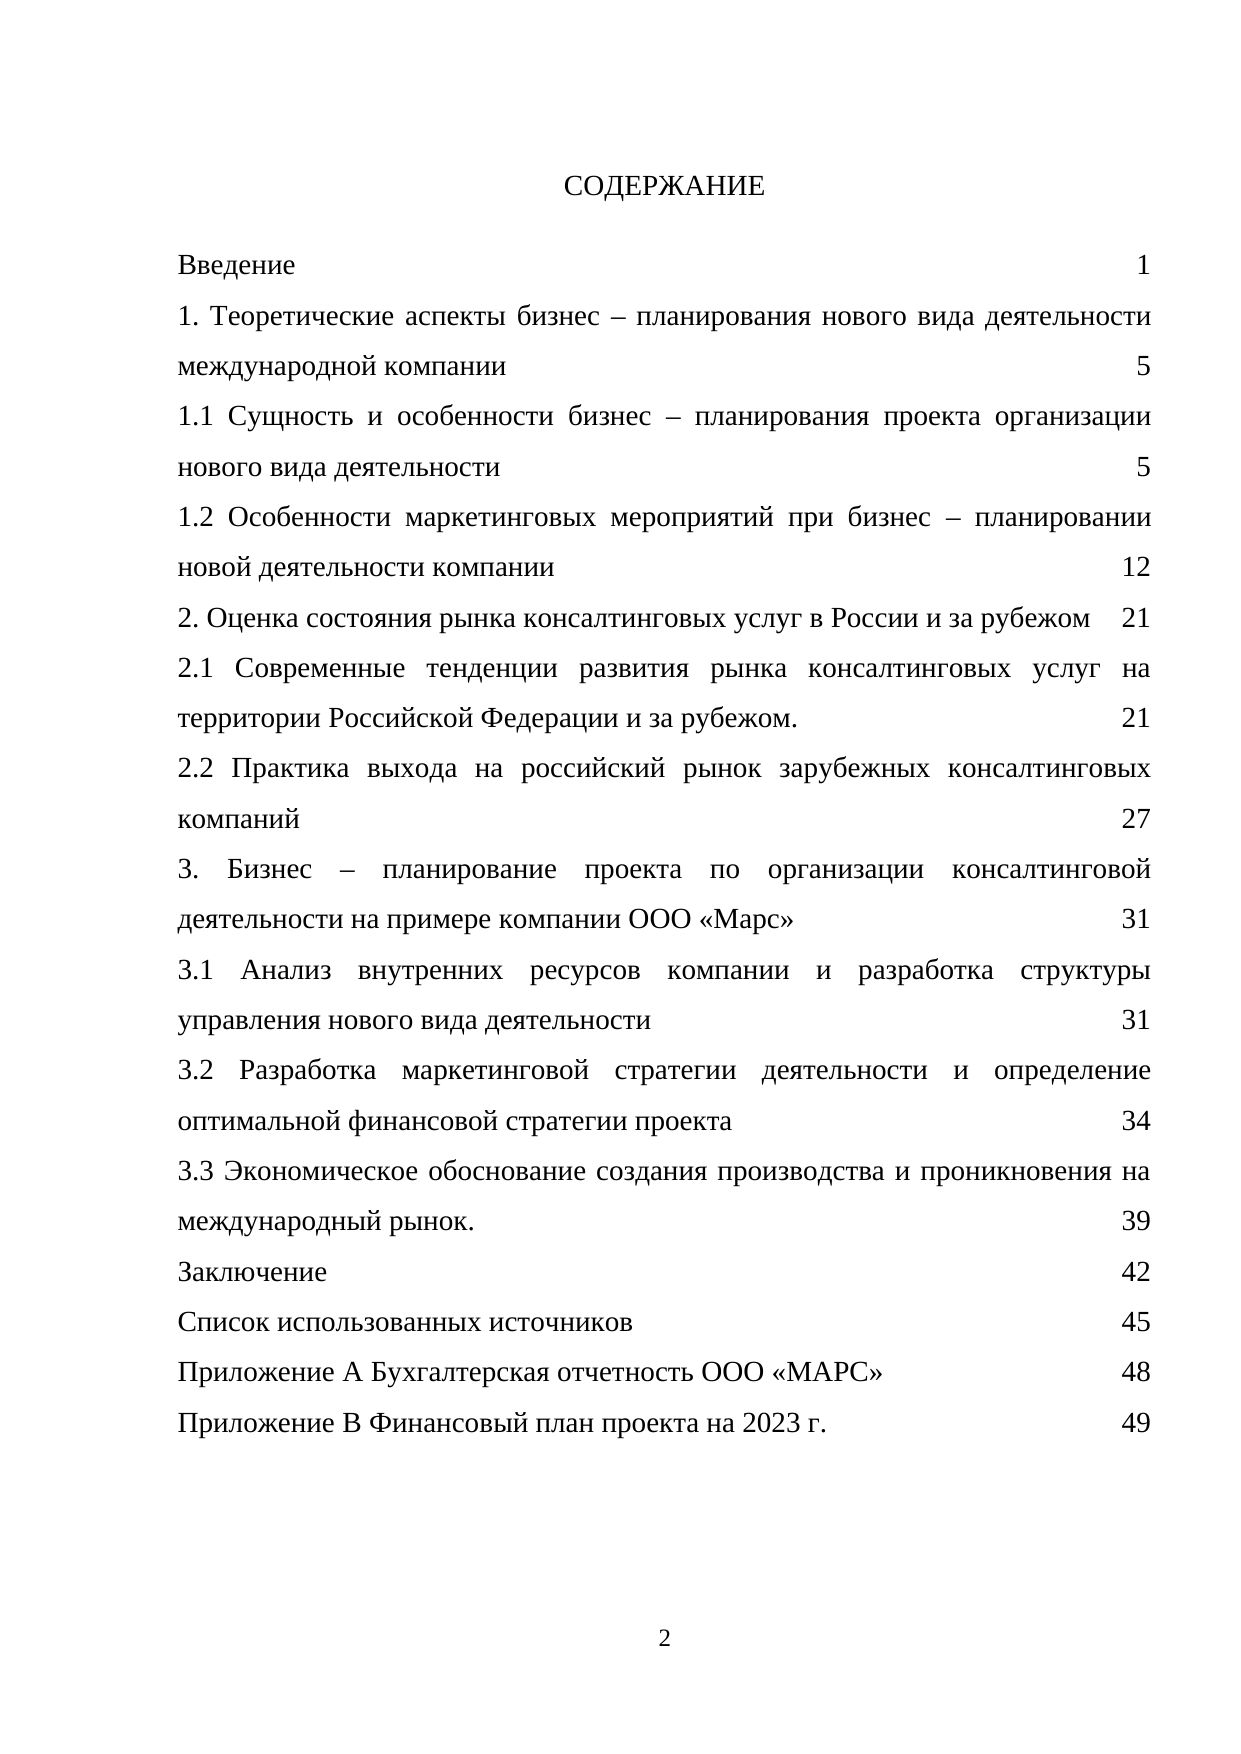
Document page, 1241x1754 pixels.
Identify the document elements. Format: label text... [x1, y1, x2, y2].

text СОДЕРЖАНИЕ [177, 168, 1152, 202]
